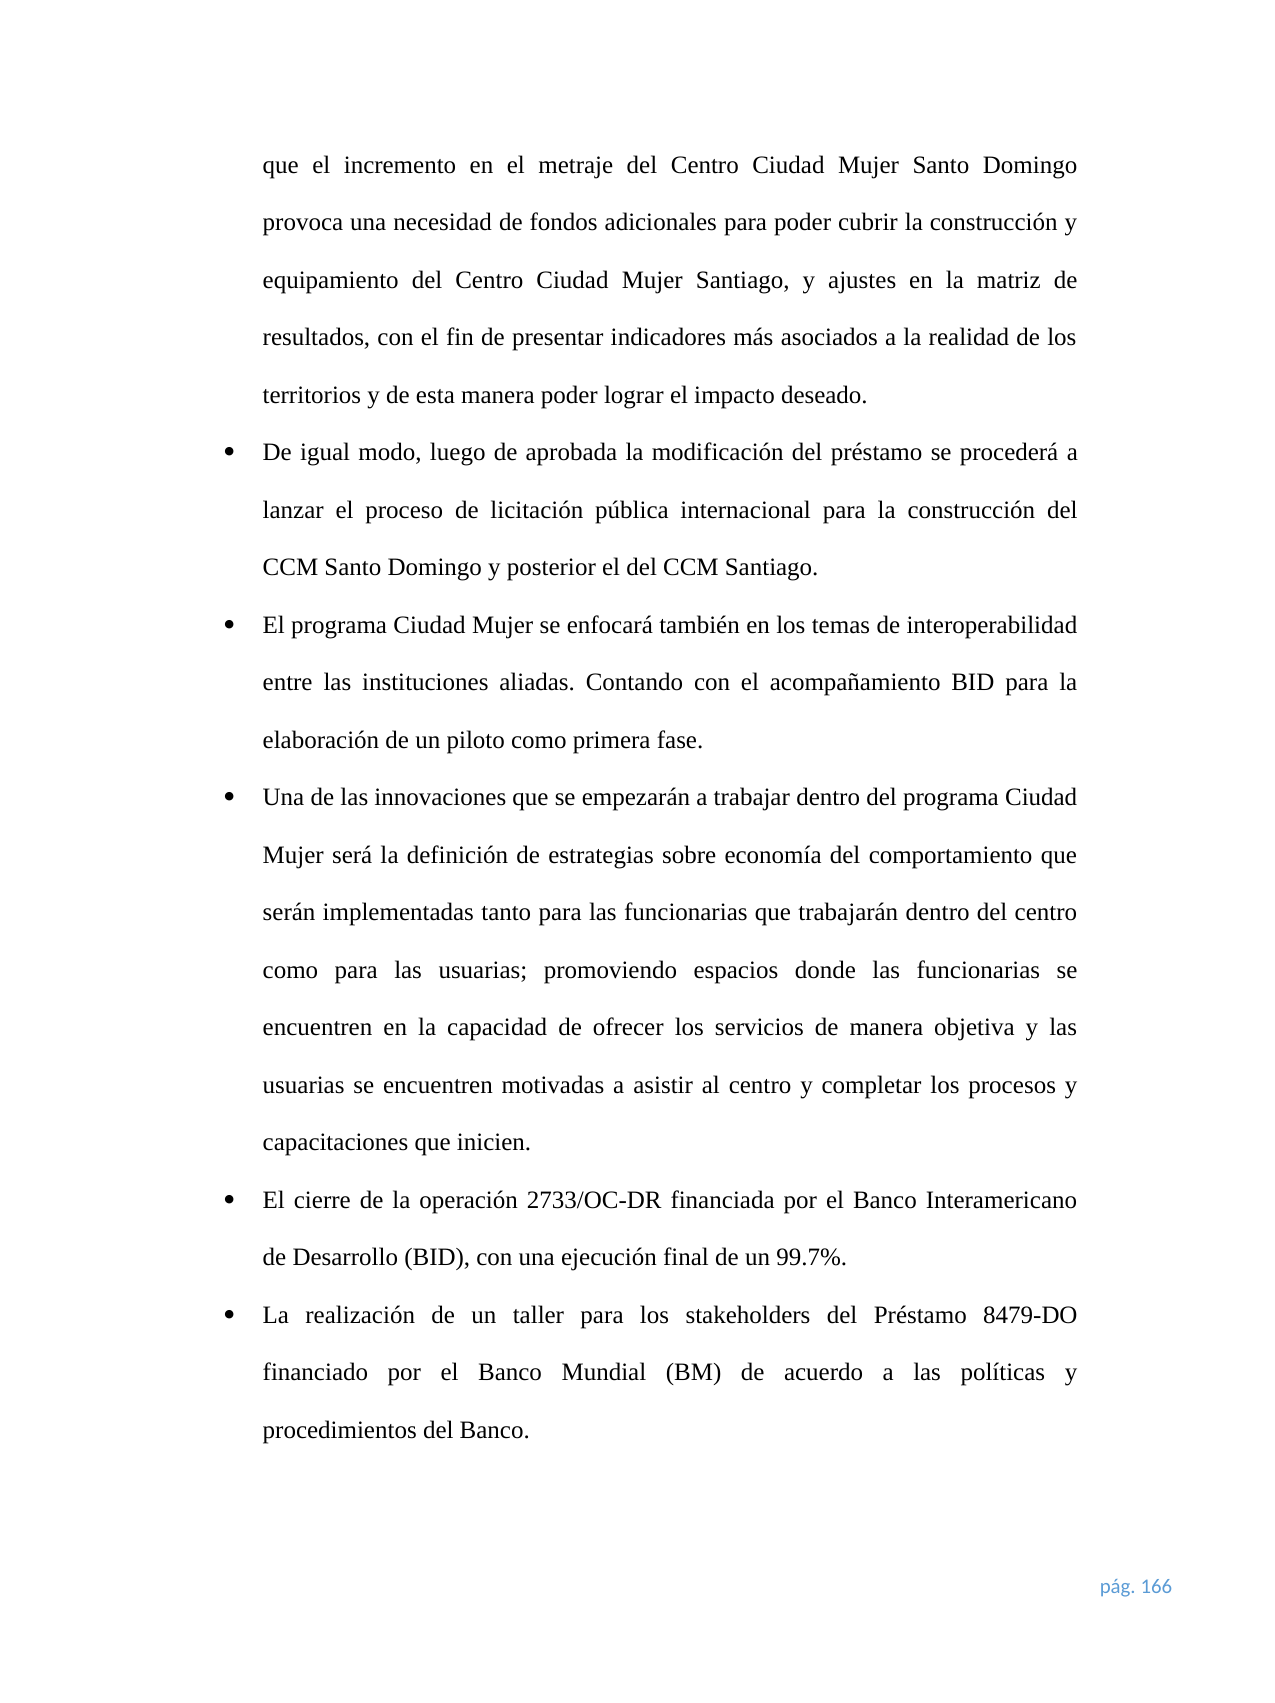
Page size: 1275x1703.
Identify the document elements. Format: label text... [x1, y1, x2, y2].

list El cierre de la operación 2733/OC-DR financiada por el Banco Interamericano de Desarrollo (BID), con una ejecución final de un 99.7%. [225, 1185, 1078, 1271]
list De igual modo, luego de aprobada la modificación del préstamo se procederá a lanzar el proceso de licitación pública internacional para la construcción del CCM Santo Domingo y posterior el del CCM Santiago. [225, 437, 1078, 581]
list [225, 150, 1078, 409]
list El programa Ciudad Mujer se enfocará también en los temas de interoperabilidad entre las instituciones aliadas. Contando con el acompañamiento BID para la elaboración de un piloto como primera fase. [225, 610, 1078, 754]
list La realización de un taller para los stakeholders del Préstamo 8479-DO financiado por el Banco Mundial (BM) de acuerdo a las políticas y procedimientos del Banco. [225, 1300, 1078, 1444]
list Una de las innovaciones que se empezarán a trabajar dentro del programa Ciudad Mujer será la definición de estrategias sobre economía del comportamiento que serán implementadas tanto para las funcionarias que trabajarán dentro del centro como para las usuarias; promoviendo espacios donde las funcionarias se encuentren en la capacidad de ofrecer los servicios de manera objetiva y las usuarias se encuentren motivadas a asistir al centro y completar los procesos y capacitaciones que inicien. [225, 782, 1078, 1156]
